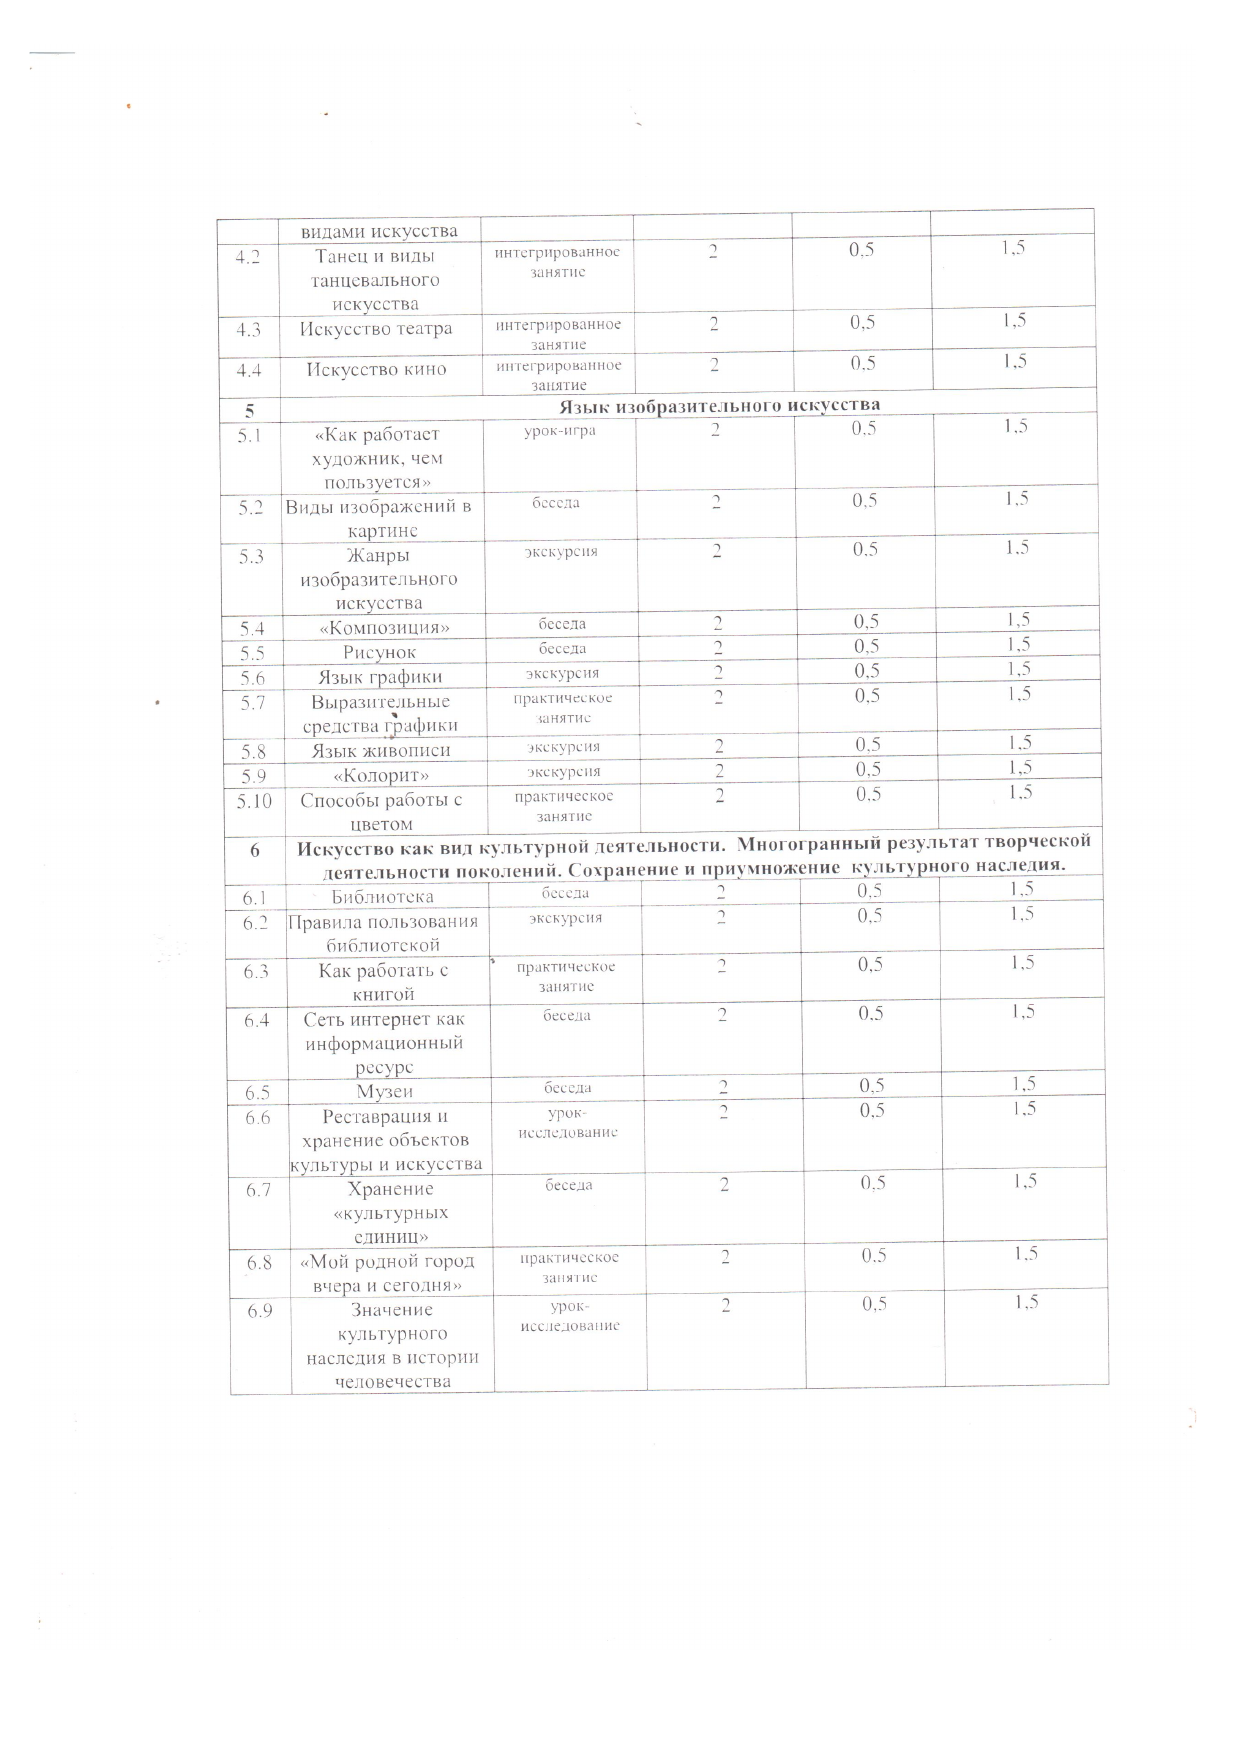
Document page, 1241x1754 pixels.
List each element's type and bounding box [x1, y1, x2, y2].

picture [29, 44, 1197, 1650]
